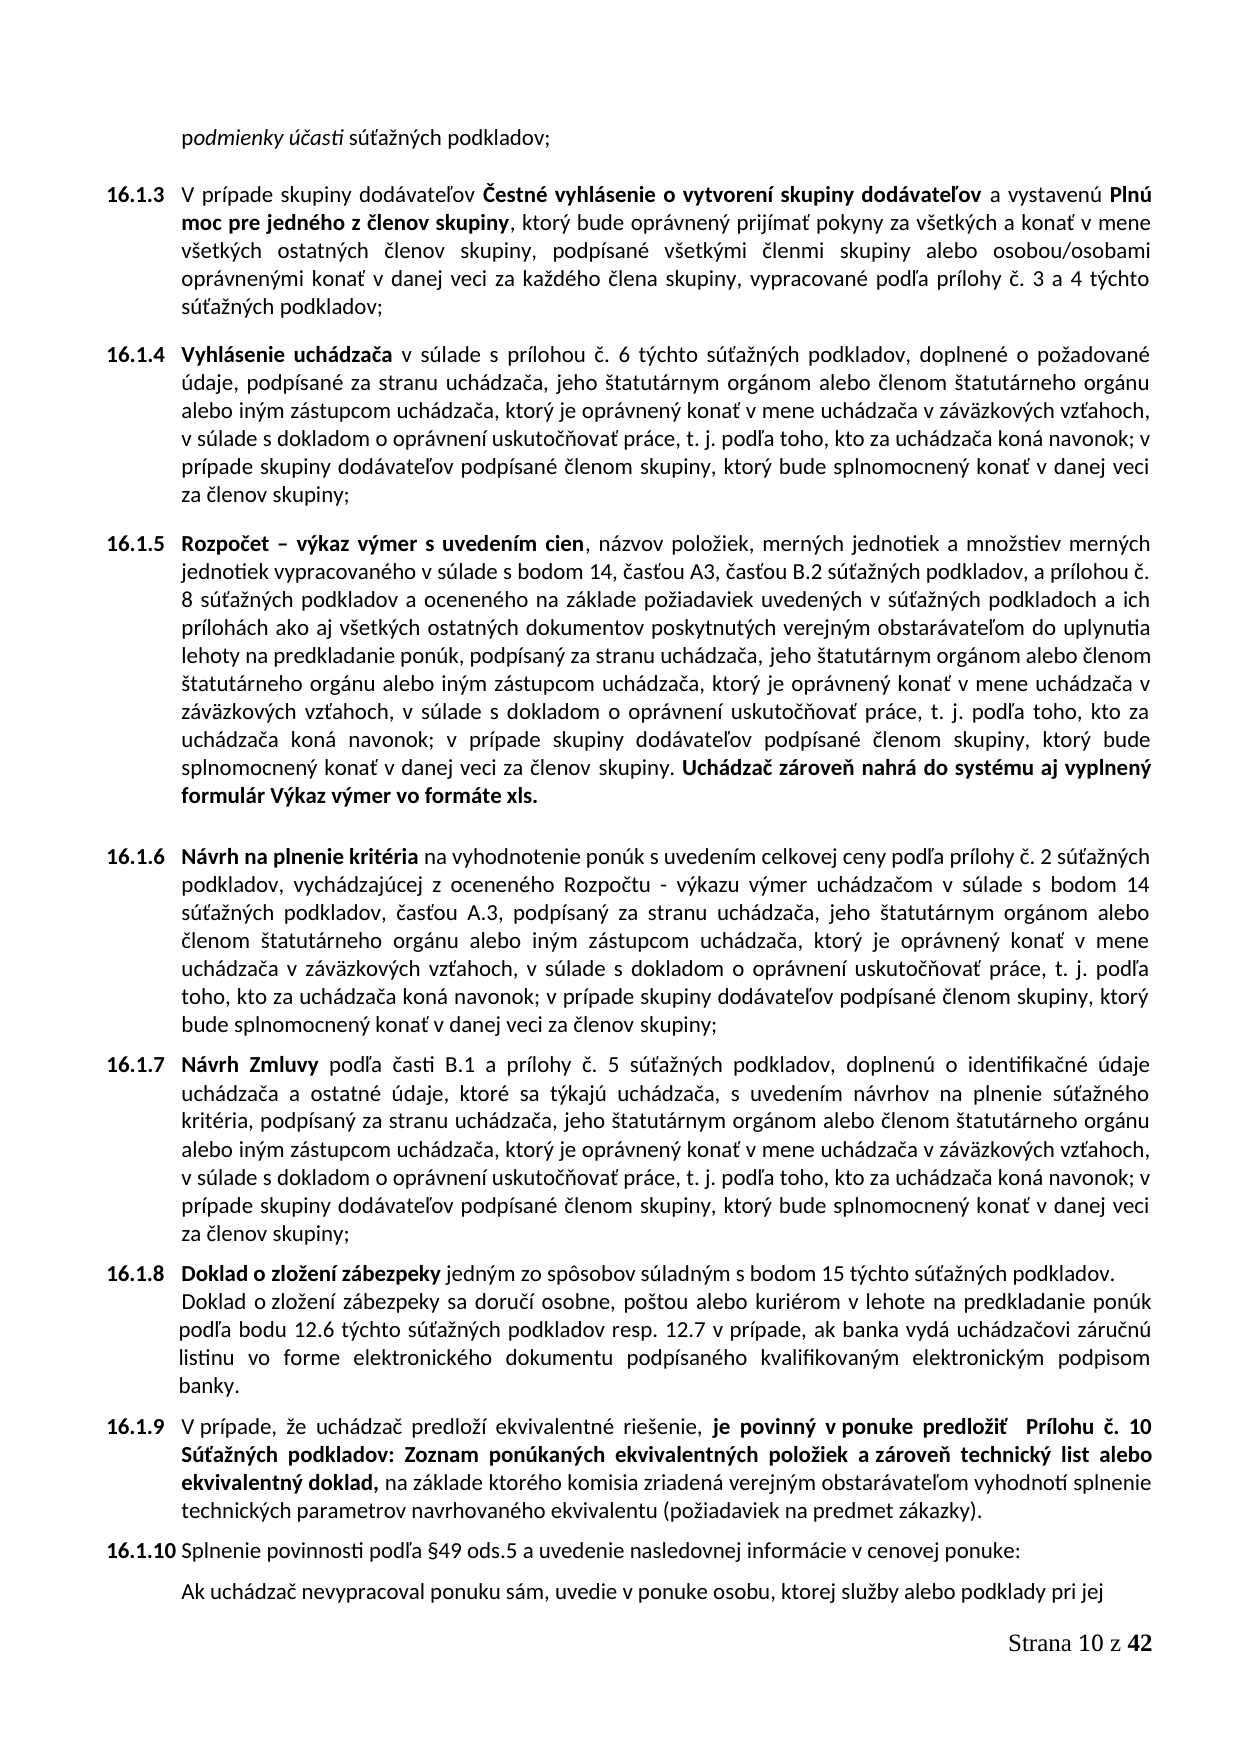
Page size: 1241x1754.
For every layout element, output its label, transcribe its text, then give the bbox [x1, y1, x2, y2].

text Doklad o zložení zábezpeky sa doručí osobne, poštou alebo kuriérom v lehote na predkladanie ponúk podľa bodu 12.6 týchto súťažných podkladov resp. 12.7 v prípade, ak banka vydá uchádzačovi záručnú listinu vo forme elektronického dokumentu podpísaného kvalifikovaným elektronickým podpisom banky. [178, 1287, 1152, 1399]
list Vyhlásenie uchádzača v súlade s prílohou č. 6 týchto súťažných podkladov, doplnené o požadované údaje, podpísané za stranu uchádzača, jeho štatutárnym orgánom alebo členom štatutárneho orgánu alebo iným zástupcom uchádzača, ktorý je oprávnený konať v mene uchádzača v záväzkových vzťahoch, v súlade s dokladom o oprávnení uskutočňovať práce, t. j. podľa toho, kto za uchádzača koná navonok; v prípade skupiny dodávateľov podpísané členom skupiny, ktorý bude splnomocnený konať v danej veci za členov skupiny; [106, 340, 1152, 508]
list Návrh na plnenie kritéria na vyhodnotenie ponúk s uvedením celkovej ceny podľa prílohy č. 2 súťažných podkladov, vychádzajúcej z oceneného Rozpočtu - výkazu výmer uchádzačom v súlade s bodom 14 súťažných podkladov, časťou A.3, podpísaný za stranu uchádzača, jeho štatutárnym orgánom alebo členom štatutárneho orgánu alebo iným zástupcom uchádzača, ktorý je oprávnený konať v mene uchádzača v záväzkových vzťahoch, v súlade s dokladom o oprávnení uskutočňovať práce, t. j. podľa toho, kto za uchádzača koná navonok; v prípade skupiny dodávateľov podpísané členom skupiny, ktorý bude splnomocnený konať v danej veci za členov skupiny; [106, 842, 1151, 1038]
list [181, 1577, 1167, 1605]
list Splnenie povinnosti podľa §49 ods.5 a uvedenie nasledovnej informácie v cenovej ponuke: [106, 1536, 1167, 1564]
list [106, 123, 1152, 151]
list Rozpočet – výkaz výmer s uvedením cien, názvov položiek, merných jednotiek a množstiev merných jednotiek vypracovaného v súlade s bodom 14, časťou A3, časťou B.2 súťažných podkladov, a prílohou č. 8 súťažných podkladov a oceneného na základe požiadaviek uvedených v súťažných podkladoch a ich prílohách ako aj všetkých ostatných dokumentov poskytnutých verejným obstarávateľom do uplynutia lehoty na predkladanie ponúk, podpísaný za stranu uchádzača, jeho štatutárnym orgánom alebo členom štatutárneho orgánu alebo iným zástupcom uchádzača, ktorý je oprávnený konať v mene uchádzača v záväzkových vzťahoch, v súlade s dokladom o oprávnení uskutočňovať práce, t. j. podľa toho, kto za uchádzača koná navonok; v prípade skupiny dodávateľov podpísané členom skupiny, ktorý bude splnomocnený konať v danej veci za členov skupiny. Uchádzač zároveň nahrá do systému aj vyplnený formulár Výkaz výmer vo formáte xls. [106, 529, 1152, 809]
list Návrh Zmluvy podľa časti B.1 a prílohy č. 5 súťažných podkladov, doplnenú o identifikačné údaje uchádzača a ostatné údaje, ktoré sa týkajú uchádzača, s uvedením návrhov na plnenie súťažného kritéria, podpísaný za stranu uchádzača, jeho štatutárnym orgánom alebo členom štatutárneho orgánu alebo iným zástupcom uchádzača, ktorý je oprávnený konať v mene uchádzača v záväzkových vzťahoch, v súlade s dokladom o oprávnení uskutočňovať práce, t. j. podľa toho, kto za uchádzača koná navonok; v prípade skupiny dodávateľov podpísané členom skupiny, ktorý bude splnomocnený konať v danej veci za členov skupiny; [106, 1051, 1152, 1247]
list V prípade skupiny dodávateľov Čestné vyhlásenie o vytvorení skupiny dodávateľov a vystavenú Plnú moc pre jedného z členov skupiny, ktorý bude oprávnený prijímať pokyny za všetkých a konať v mene všetkých ostatných členov skupiny, podpísané všetkými členmi skupiny alebo osobou/osobami oprávnenými konať v danej veci za každého člena skupiny, vypracované podľa prílohy č. 3 a 4 týchto súťažných podkladov; [106, 180, 1152, 320]
list Doklad o zložení zábezpeky jedným zo spôsobov súladným s bodom 15 týchto súťažných podkladov. [106, 1259, 1152, 1287]
list V prípade, že uchádzač predloží ekvivalentné riešenie, je povinný v ponuke predložiť Prílohu č. 10 Súťažných podkladov: Zoznam ponúkaných ekvivalentných položiek a zároveň technický list alebo ekvivalentný doklad, na základe ktorého komisia zriadená verejným obstarávateľom vyhodnotí splnenie technických parametrov navrhovaného ekvivalentu (požiadaviek na predmet zákazky). [106, 1412, 1152, 1524]
